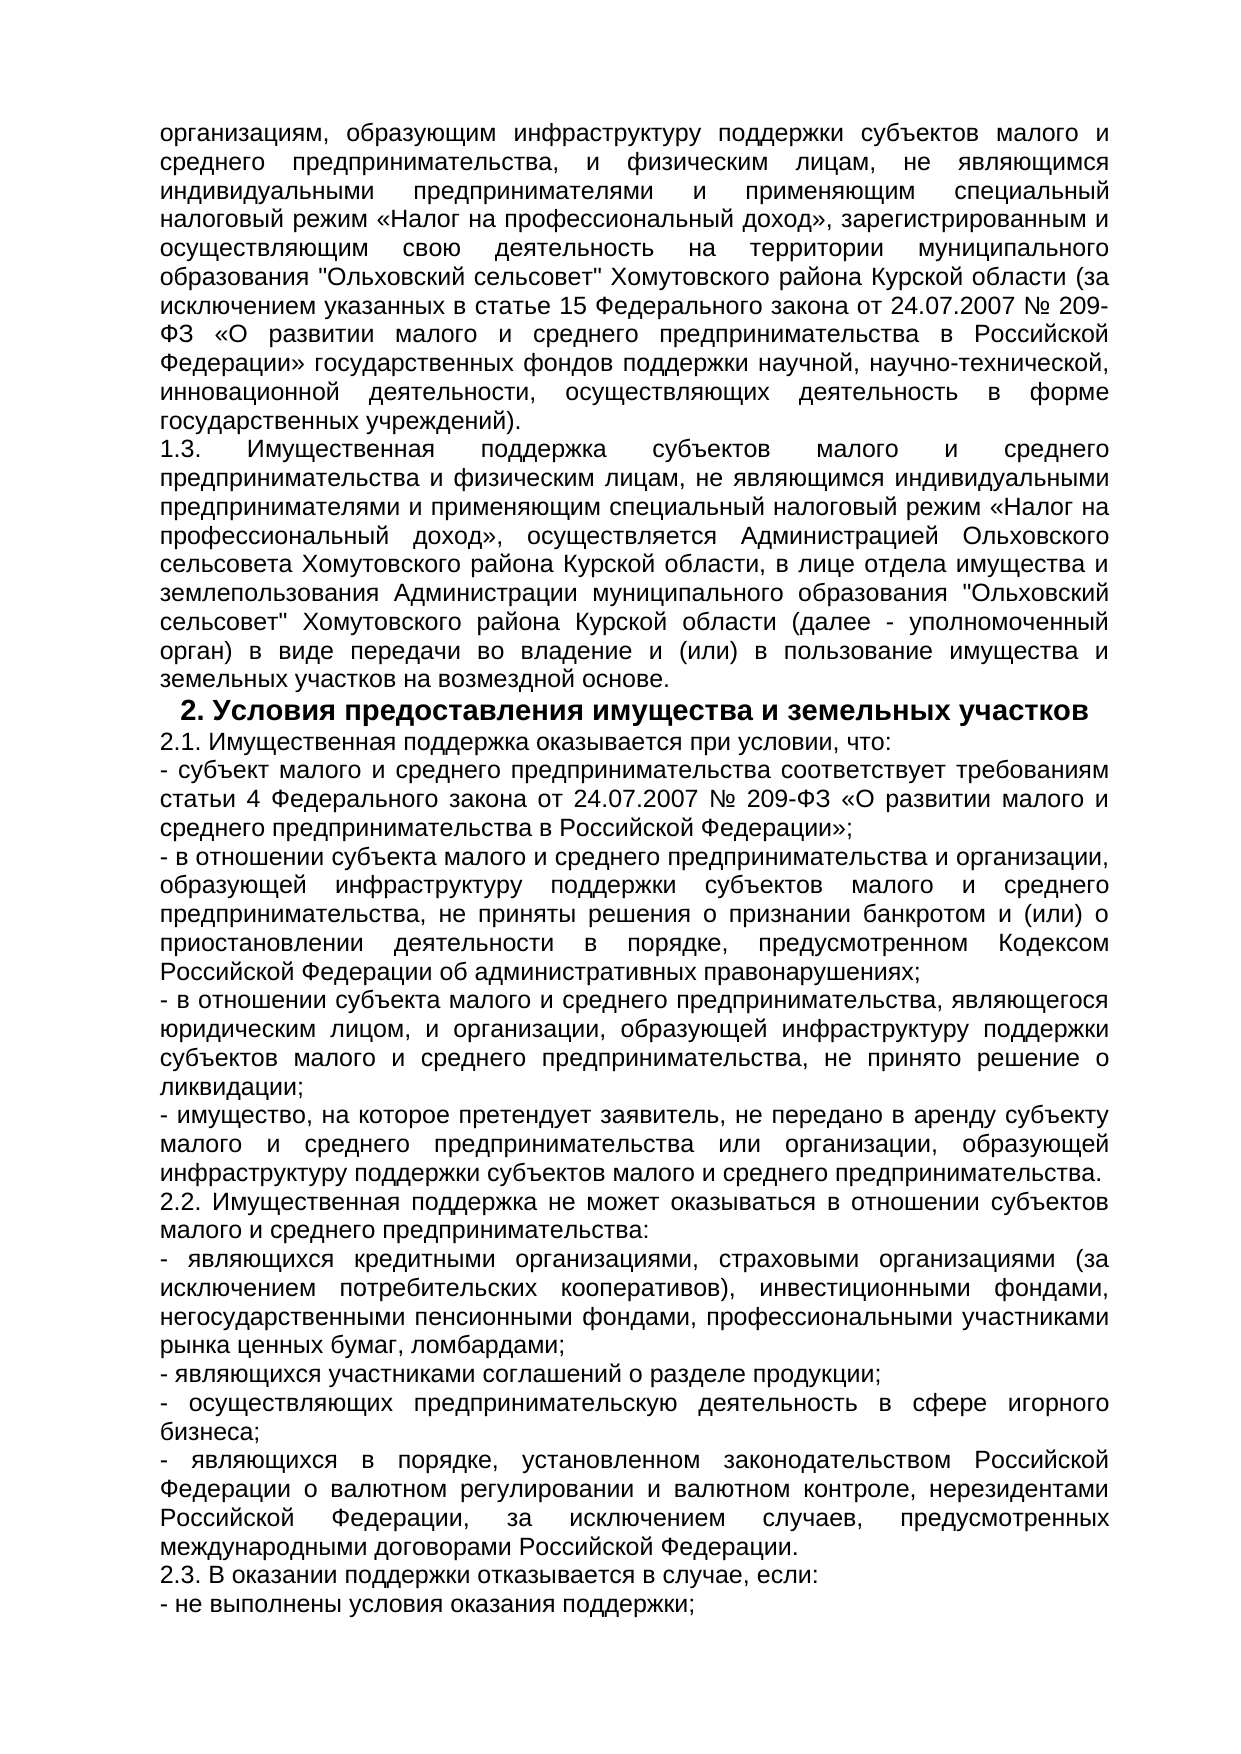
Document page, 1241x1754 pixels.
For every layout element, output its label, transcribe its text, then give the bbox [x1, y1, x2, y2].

text 2.2. Имущественная поддержка не может оказываться в отношении субъектов малого и среднего предпринимательства: [159, 1187, 1110, 1244]
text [159, 118, 1110, 434]
text 1.3. Имущественная поддержка субъектов малого и среднего предпринимательства и физическим лицам, не являющимся индивидуальными предпринимателями и применяющим специальный налоговый режим «Налог на профессиональный доход», осуществляется Администрацией Ольховского сельсовета Хомутовского района Курской области, в лице отдела имущества и землепользования Администрации муниципального образования "Ольховский сельсовет" Хомутовского района Курской области (далее - уполномоченный орган) в виде передачи во владение и (или) в пользование имущества и земельных участков на возмездной основе. [159, 434, 1110, 693]
text 2.1. Имущественная поддержка оказывается при условии, что: [159, 727, 1110, 755]
text - имущество, на которое претендует заявитель, не передано в аренду субъекту малого и среднего предпринимательства или организации, образующей инфраструктуру поддержки субъектов малого и среднего предпринимательства. [159, 1100, 1110, 1187]
text - являющихся кредитными организациями, страховыми организациями (за исключением потребительских кооперативов), инвестиционными фондами, негосударственными пенсионными фондами, профессиональными участниками рынка ценных бумаг, ломбардами; [159, 1244, 1110, 1359]
text - в отношении субъекта малого и среднего предпринимательства и организации, образующей инфраструктуру поддержки субъектов малого и среднего предпринимательства, не приняты решения о признании банкротом и (или) о приостановлении деятельности в порядке, предусмотренном Кодексом Российской Федерации об административных правонарушениях; [159, 842, 1110, 985]
text - субъект малого и среднего предпринимательства соответствует требованиям статьи 4 Федерального закона от 24.07.2007 № 209-ФЗ «О развитии малого и среднего предпринимательства в Российской Федерации»; [159, 755, 1110, 842]
text - являющихся участниками соглашений о разделе продукции; [159, 1359, 1110, 1388]
text 2. Условия предоставления имущества и земельных участков [159, 693, 1110, 727]
text - являющихся в порядке, установленном законодательством Российской Федерации о валютном регулировании и валютном контроле, нерезидентами Российской Федерации, за исключением случаев, предусмотренных международными договорами Российской Федерации. [159, 1445, 1110, 1560]
text - в отношении субъекта малого и среднего предпринимательства, являющегося юридическим лицом, и организации, образующей инфраструктуру поддержки субъектов малого и среднего предпринимательства, не принято решение о ликвидации; [159, 985, 1110, 1100]
text 2.3. В оказании поддержки отказывается в случае, если: [159, 1560, 1110, 1589]
text - осуществляющих предпринимательскую деятельность в сфере игорного бизнеса; [159, 1388, 1110, 1445]
text - не выполнены условия оказания поддержки; [159, 1589, 1110, 1618]
